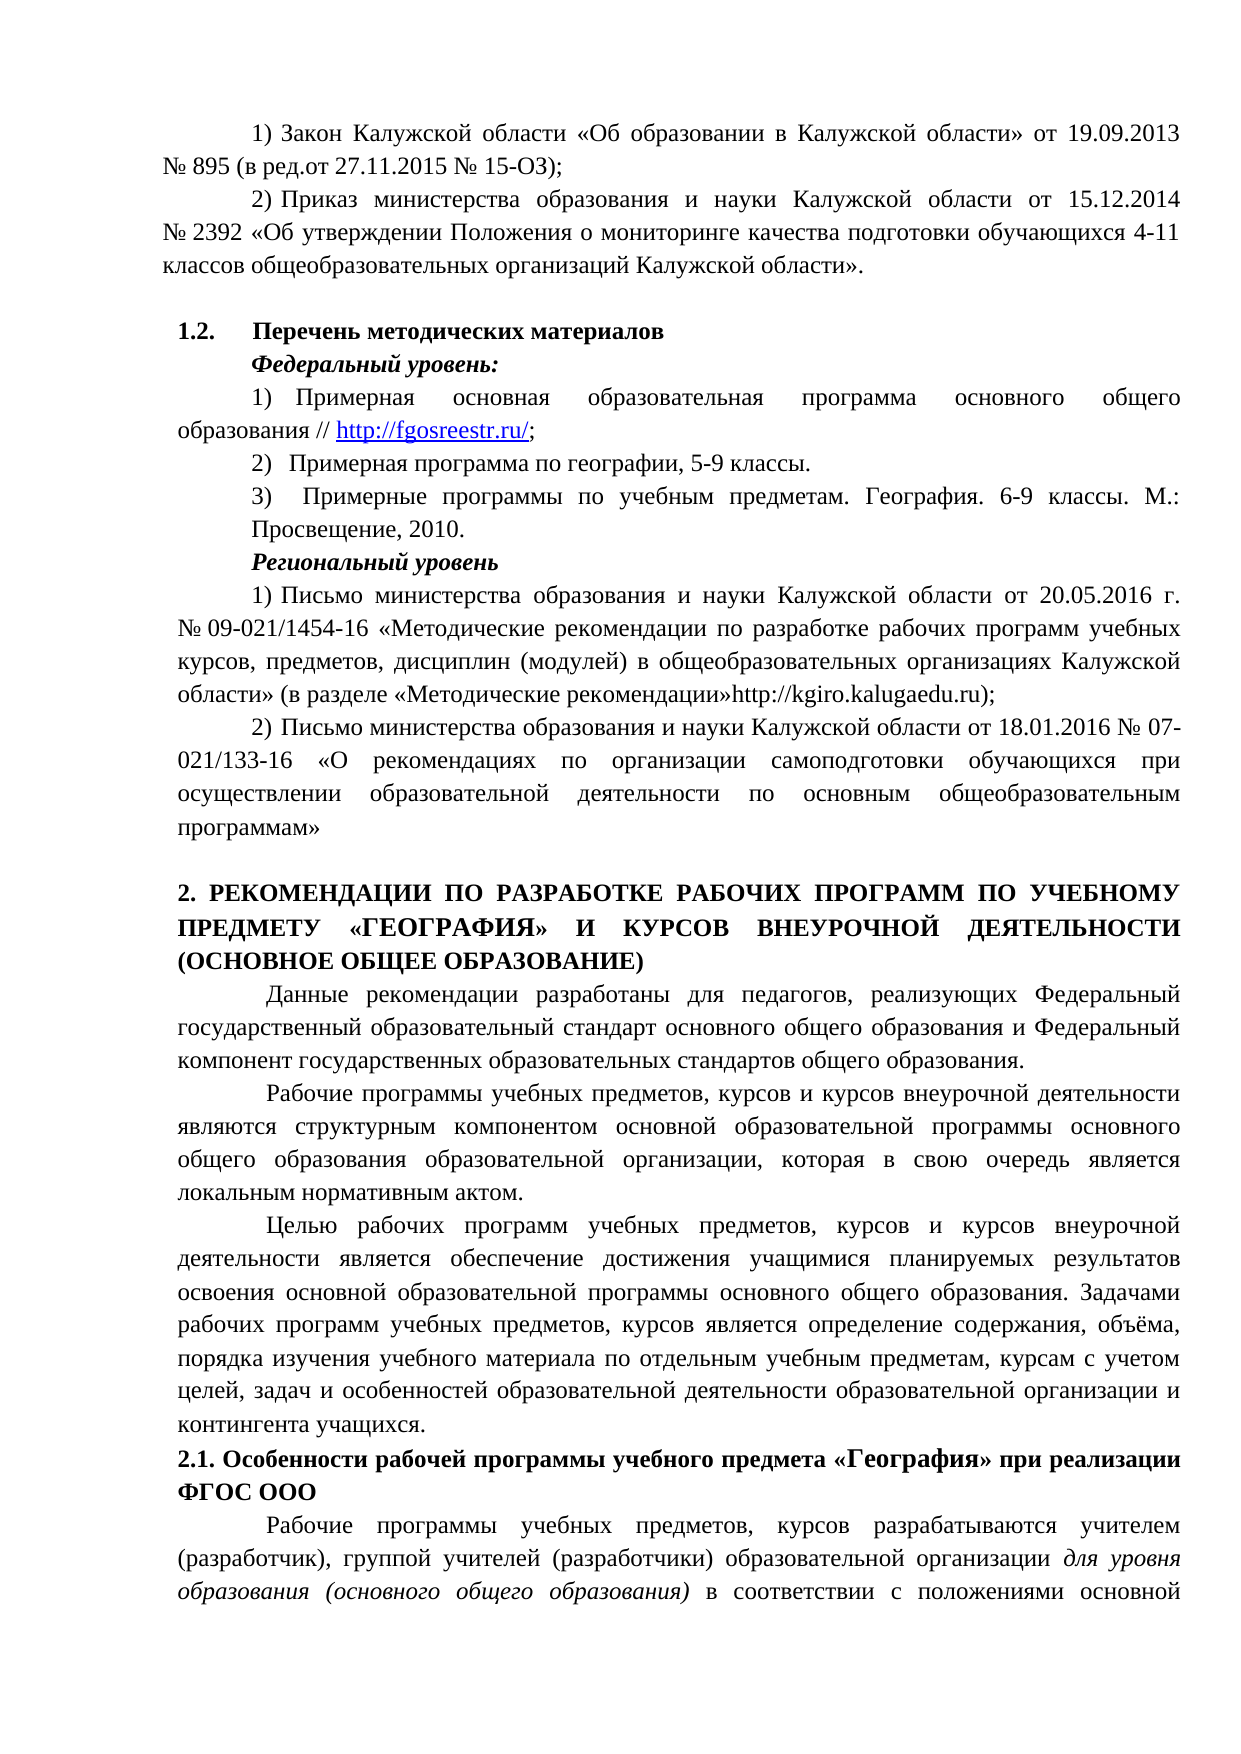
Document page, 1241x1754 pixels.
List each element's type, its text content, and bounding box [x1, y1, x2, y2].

list Перечень методических материалов [177, 316, 1181, 345]
text 2. РЕКОМЕНДАЦИИ ПО РАЗРАБОТКЕ РАБОЧИХ ПРОГРАММ ПО УЧЕБНОМУ ПРЕДМЕТУ «ГЕОГРАФИЯ» И КУРСОВ ВНЕУРОЧНОЙ ДЕЯТЕЛЬНОСТИ (ОСНОВНОЕ ОБЩЕЕ ОБРАЗОВАНИЕ) [177, 878, 1181, 975]
text Рабочие программы учебных предметов, курсов и курсов внеурочной деятельности являются структурным компонентом основной образовательной программы основного общего образования образовательной организации, которая в свою очередь является локальным нормативным актом. [177, 1078, 1181, 1206]
list Примерная программа по географии, 5-9 классы. [251, 448, 1181, 477]
text Федеральный уровень: [177, 349, 1181, 378]
text Данные рекомендации разработаны для педагогов, реализующих Федеральный государственный образовательный стандарт основного общего образования и Федеральный компонент государственных образовательных стандартов общего образования. [177, 979, 1181, 1074]
list Закон Калужской области «Об образовании в Калужской области» от 19.09.2013 № 895 (в ред.от 27.11.2015 № 15-ОЗ); [162, 118, 1181, 180]
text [177, 1510, 1181, 1605]
list Примерная основная образовательная программа основного общего образования // http://fgosreestr.ru/; [177, 382, 1181, 444]
text Целью рабочих программ учебных предметов, курсов и курсов внеурочной деятельности является обеспечение достижения учащимися планируемых результатов освоения основной образовательной программы основного общего образования. Задачами рабочих программ учебных предметов, курсов является определение содержания, объёма, порядка изучения учебного материала по отдельным учебным предметам, курсам с учетом целей, задач и особенностей образовательной деятельности образовательной организации и контингента учащихся. [177, 1211, 1181, 1437]
text 2.1. Особенности рабочей программы учебного предмета «География» при реализации ФГОС ООО [177, 1442, 1181, 1506]
list Приказ министерства образования и науки Калужской области от 15.12.2014 № 2392 «Об утверждении Положения о мониторинге качества подготовки обучающихся 4-11 классов общеобразовательных организаций Калужской области». [162, 184, 1181, 279]
text 3) Примерные программы по учебным предметам. География. 6-9 классы. М.: Просвещение, 2010. [251, 481, 1181, 543]
list Письмо министерства образования и науки Калужской области от 18.01.2016 № 07-021/133-16 «О рекомендациях по организации самоподготовки обучающихся при осуществлении образовательной деятельности по основным общеобразовательным программам» [177, 712, 1181, 840]
list Письмо министерства образования и науки Калужской области от 20.05.2016 г. № 09-021/1454-16 «Методические рекомендации по разработке рабочих программ учебных курсов, предметов, дисциплин (модулей) в общеобразовательных организациях Калужской области» (в разделе «Методические рекомендации»http://kgiro.kalugaedu.ru); [177, 580, 1181, 708]
text Региональный уровень [177, 547, 1181, 576]
